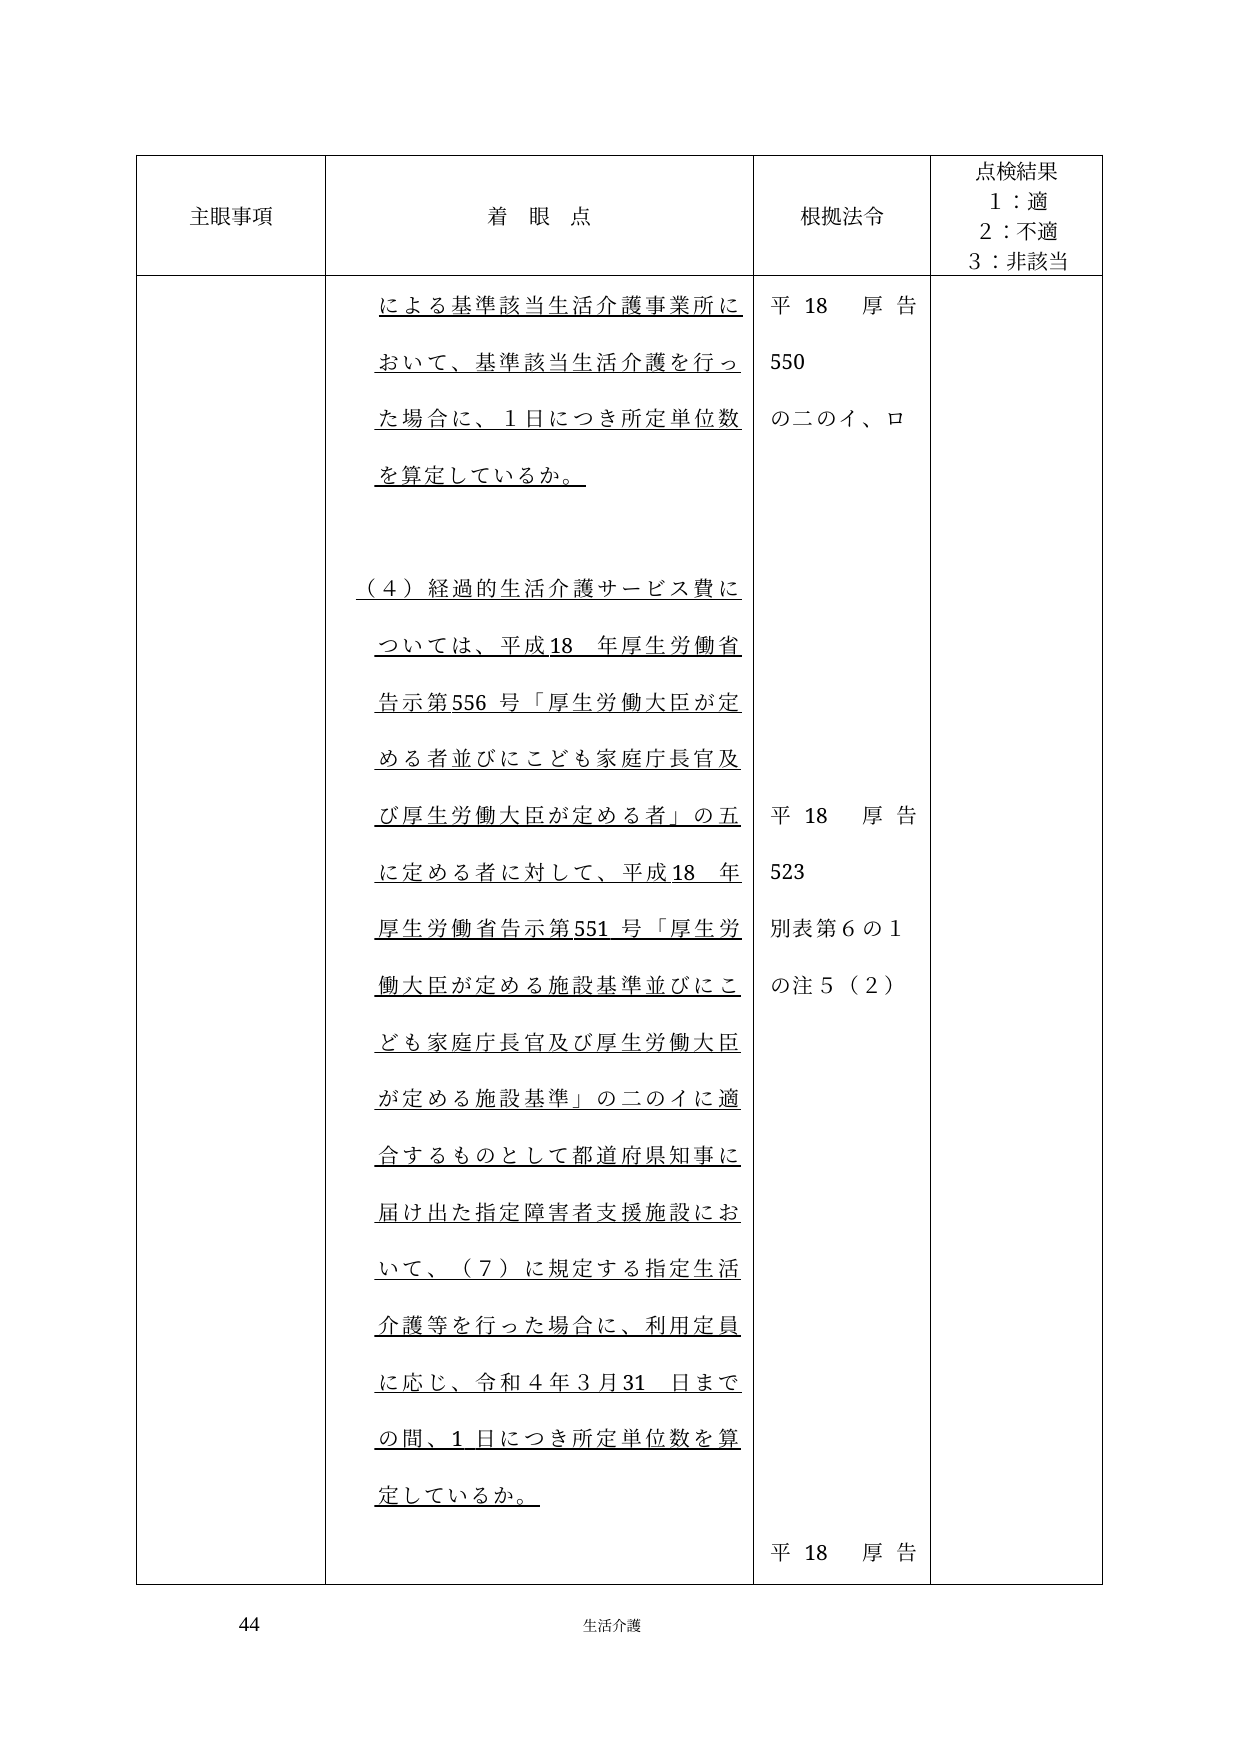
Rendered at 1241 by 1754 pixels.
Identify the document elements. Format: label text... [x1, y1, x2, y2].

table_cell [931, 276, 1102, 1584]
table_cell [754, 276, 930, 1584]
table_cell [137, 276, 325, 1584]
table_header 着 眼 点 [326, 156, 753, 275]
table_header 点検結果 １：適 ２：不適 ３：非該当 [931, 156, 1102, 275]
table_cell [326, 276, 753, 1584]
table_header 主眼事項 [137, 156, 325, 275]
table_header 根拠法令 [754, 156, 930, 275]
